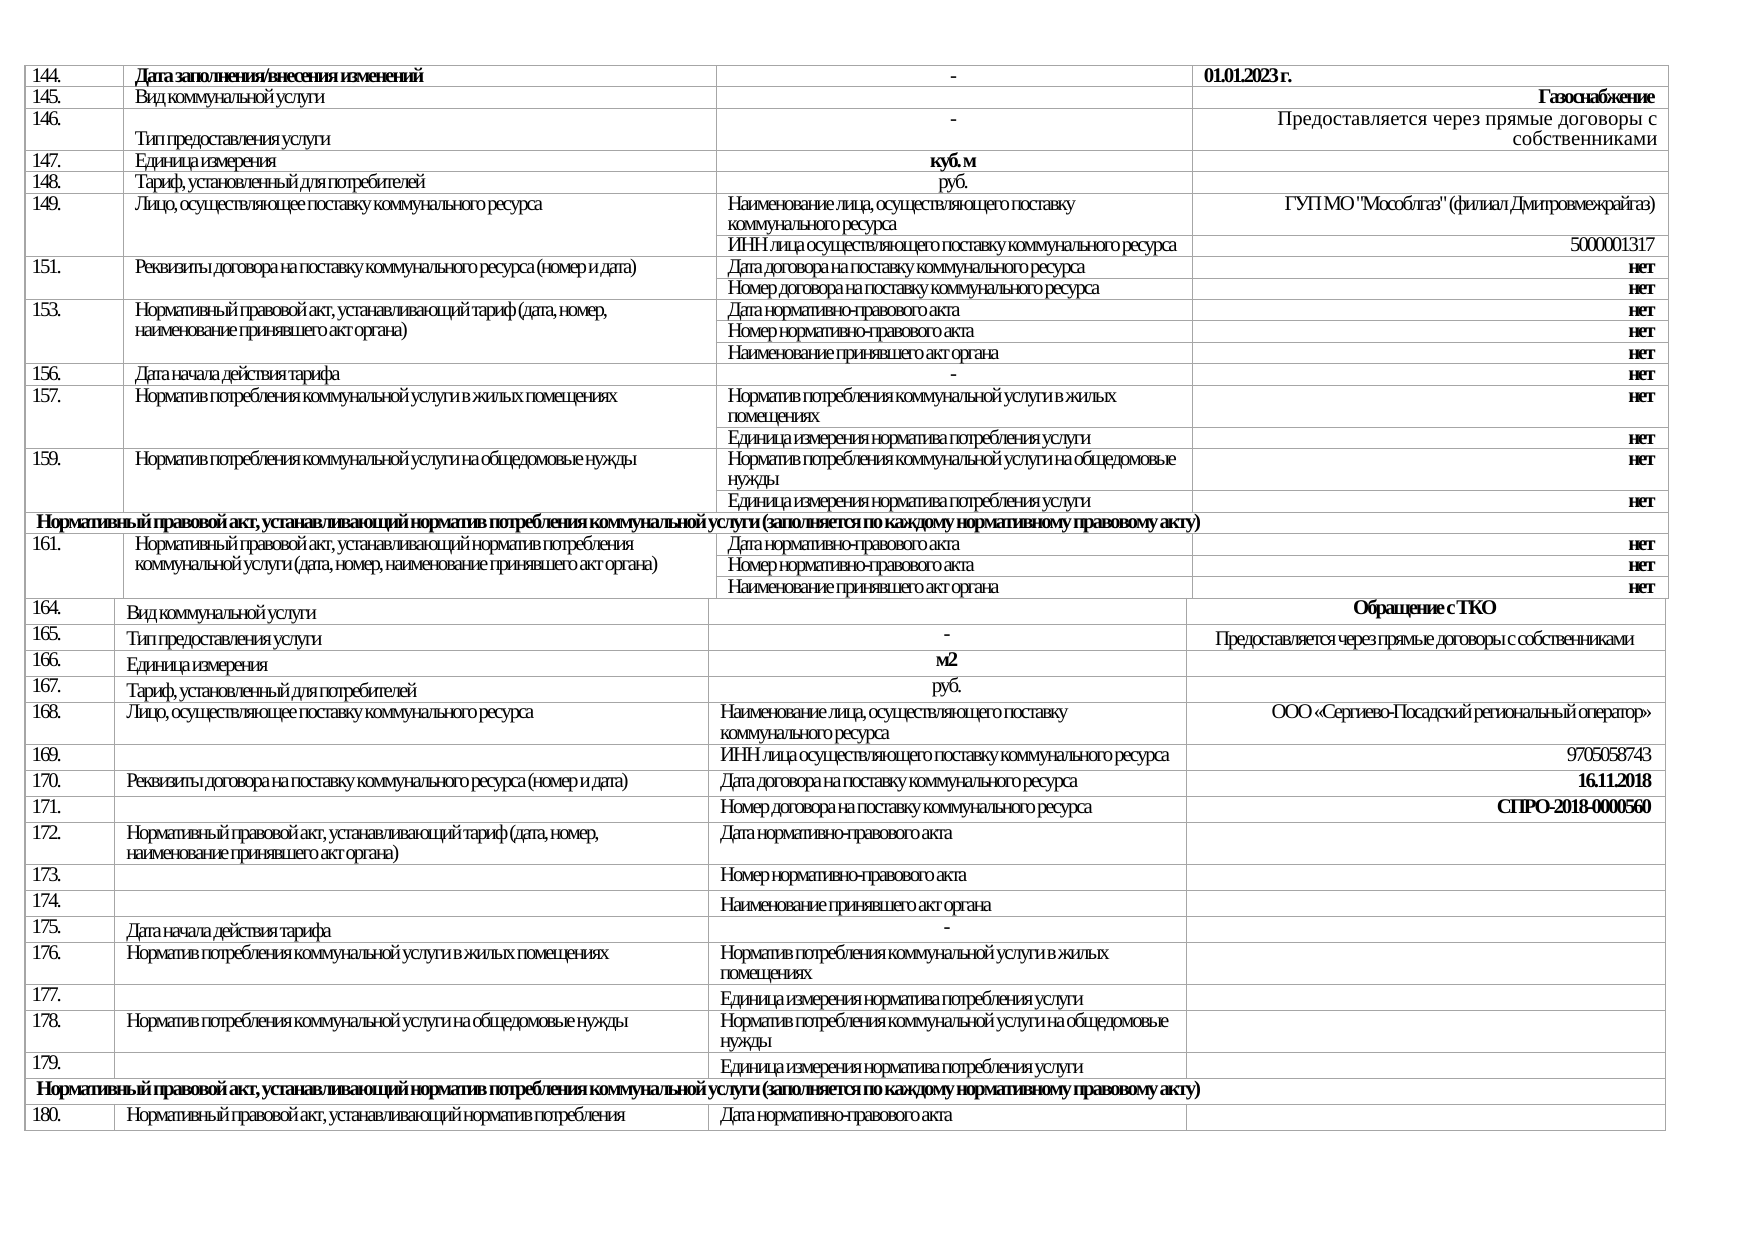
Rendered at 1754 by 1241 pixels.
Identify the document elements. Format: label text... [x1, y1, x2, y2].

table_cell Лицо, осуществляющее поставку коммунального ресурса [124, 194, 716, 256]
table_cell [26, 651, 114, 676]
table_cell нет [1193, 556, 1668, 576]
table_cell Номер договора на поставку коммунального ресурса [709, 797, 1186, 822]
table_cell руб. [709, 677, 1186, 702]
table_cell руб. [717, 172, 1192, 193]
table_cell СПРО-2018-0000560 [1187, 797, 1665, 822]
table_cell [115, 745, 708, 770]
table_cell [1187, 985, 1665, 1010]
table_cell ИНН лица осуществляющего поставку коммунального ресурса [709, 745, 1186, 770]
table_cell [1187, 823, 1665, 864]
table_cell 9705058743 [1187, 745, 1665, 770]
table_cell [1187, 1011, 1665, 1052]
table_cell Норматив потребления коммунальной услуги в жилых помещениях [115, 943, 708, 984]
table_cell Тип предоставления услуги [115, 625, 708, 649]
table_cell - [717, 109, 1192, 150]
table_cell Вид коммунальной услуги [124, 87, 716, 108]
table_cell [26, 1105, 114, 1130]
table_cell [1193, 151, 1668, 171]
table_cell [26, 87, 123, 108]
table_cell Дата нормативно-правового акта [709, 1105, 1186, 1130]
table_cell [26, 257, 123, 299]
table_cell [26, 703, 114, 744]
table_cell нет [1193, 386, 1668, 427]
table_cell м2 [709, 651, 1186, 676]
table_cell [115, 985, 708, 1010]
table_cell [1187, 677, 1665, 702]
table_cell [26, 172, 123, 193]
table_cell Дата нормативно-правового акта [717, 300, 1192, 320]
table_cell куб. м [717, 151, 1192, 171]
table_header - [717, 66, 1192, 86]
table_cell Дата договора на поставку коммунального ресурса [709, 771, 1186, 796]
table_cell Норматив потребления коммунальной услуги на общедомовые нужды [717, 449, 1192, 490]
table_cell - [709, 917, 1186, 942]
table_cell нет [1193, 577, 1668, 597]
table_cell Тариф, установленный для потребителей [124, 172, 716, 193]
table_cell [26, 1053, 114, 1078]
table_cell Наименование принявшего акт органа [717, 577, 1192, 597]
table_cell Лицо, осуществляющее поставку коммунального ресурса [115, 703, 708, 744]
table_cell Дата нормативно-правового акта [717, 534, 1192, 554]
table_cell Наименование лица, осуществляющего поставку коммунального ресурса [717, 194, 1192, 234]
table_cell Наименование принявшего акт органа [717, 343, 1192, 363]
table_cell Дата договора на поставку коммунального ресурса [717, 257, 1192, 277]
table_cell Норматив потребления коммунальной услуги на общедомовые нужды [124, 449, 716, 512]
table_cell [26, 917, 114, 942]
table_cell Тип предоставления услуги [124, 109, 716, 150]
table_cell нет [1193, 300, 1668, 320]
table_cell нет [1193, 279, 1668, 299]
table_cell нет [1193, 428, 1668, 448]
table_cell 5000001317 [1193, 236, 1668, 256]
table_cell нет [1193, 534, 1668, 554]
table_cell Номер нормативно-правового акта [709, 865, 1186, 890]
table_cell Норматив потребления коммунальной услуги в жилых помещениях [717, 386, 1192, 427]
table_cell Нормативный правовой акт, устанавливающий тариф (дата, номер, наименование принявшего акт органа) [124, 300, 716, 363]
table_cell [115, 1053, 708, 1078]
table_cell Газоснабжение [1193, 87, 1668, 108]
table_cell [26, 300, 123, 363]
table_cell [26, 109, 123, 150]
table_cell [26, 364, 123, 385]
table_cell Единица измерения [115, 651, 708, 676]
table_cell - [717, 364, 1192, 385]
table_cell нет [1193, 491, 1668, 512]
table_cell ГУП МО "Мособлгаз" (филиал Дмитровмежрайгаз) [1193, 194, 1668, 234]
table_cell [26, 943, 114, 984]
table_cell Предоставляется через прямые договоры с собственниками [1193, 109, 1668, 150]
table_cell [709, 599, 1186, 623]
table_cell нет [1193, 321, 1668, 342]
table_cell [26, 599, 114, 623]
table_cell [26, 449, 123, 512]
table_header 01.01.2023 г. [1193, 66, 1668, 86]
table_cell Дата нормативно-правового акта [709, 823, 1186, 864]
table_cell Номер нормативно-правового акта [717, 556, 1192, 576]
table_cell Единица измерения норматива потребления услуги [717, 428, 1192, 448]
table_cell [26, 677, 114, 702]
table_cell нет [1193, 449, 1668, 490]
table_cell Вид коммунальной услуги [115, 599, 708, 623]
table_cell Обращение с ТКО [1187, 599, 1665, 623]
table_cell Норматив потребления коммунальной услуги в жилых помещениях [124, 386, 716, 448]
table_cell [1187, 943, 1665, 984]
table_cell Дата начала действия тарифа [115, 917, 708, 942]
table_cell Нормативный правовой акт, устанавливающий норматив потребления коммунальной услуги (заполняется по каждому нормативному правовому акту) [26, 513, 1668, 533]
table_cell [1187, 865, 1665, 890]
table_cell Наименование принявшего акт органа [709, 891, 1186, 916]
table_cell ИНН лица осуществляющего поставку коммунального ресурса [717, 236, 1192, 256]
table_cell Единица измерения норматива потребления услуги [717, 491, 1192, 512]
table_cell [26, 771, 114, 796]
table_cell нет [1193, 343, 1668, 363]
table_cell [115, 891, 708, 916]
table_cell Реквизиты договора на поставку коммунального ресурса (номер и дата) [124, 257, 716, 299]
table_cell [26, 625, 114, 649]
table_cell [115, 1105, 708, 1130]
table_cell [1187, 1053, 1665, 1078]
table_cell [115, 797, 708, 822]
table_cell Норматив потребления коммунальной услуги на общедомовые нужды [115, 1011, 708, 1052]
table_cell [1193, 172, 1668, 193]
table_cell Единица измерения [124, 151, 716, 171]
table_cell - [709, 625, 1186, 649]
table_cell Дата начала действия тарифа [124, 364, 716, 385]
table_cell [26, 891, 114, 916]
table_cell [26, 1011, 114, 1052]
table_cell [26, 797, 114, 822]
table_cell [26, 386, 123, 448]
table_cell Номер договора на поставку коммунального ресурса [717, 279, 1192, 299]
table_cell ООО «Сергиево-Посадский региональный оператор» [1187, 703, 1665, 744]
table_cell Номер нормативно-правового акта [717, 321, 1192, 342]
table_cell 16.11.2018 [1187, 771, 1665, 796]
table_cell Нормативный правовой акт, устанавливающий норматив потребления коммунальной услуги (дата, номер, наименование принявшего акт органа) [124, 534, 716, 597]
table_cell Реквизиты договора на поставку коммунального ресурса (номер и дата) [115, 771, 708, 796]
table_cell [26, 194, 123, 256]
table_cell [115, 865, 708, 890]
table_cell [26, 823, 114, 864]
table_cell Нормативный правовой акт, устанавливающий норматив потребления коммунальной услуги (заполняется по каждому нормативному правовому акту) [26, 1079, 1665, 1104]
table_cell [1187, 917, 1665, 942]
table_cell Норматив потребления коммунальной услуги в жилых помещениях [709, 943, 1186, 984]
table_cell [1187, 651, 1665, 676]
table_cell [26, 534, 123, 597]
table_cell [26, 985, 114, 1010]
table_header [26, 66, 123, 86]
table_cell нет [1193, 364, 1668, 385]
table_cell [1187, 891, 1665, 916]
table_header Дата заполнения/внесения изменений [124, 66, 716, 86]
table_cell нет [1193, 257, 1668, 277]
table_cell Тариф, установленный для потребителей [115, 677, 708, 702]
table_cell [717, 87, 1192, 108]
table_cell [26, 865, 114, 890]
table_cell Наименование лица, осуществляющего поставку коммунального ресурса [709, 703, 1186, 744]
table_cell [26, 745, 114, 770]
table_cell Единица измерения норматива потребления услуги [709, 1053, 1186, 1078]
table_cell Предоставляется через прямые договоры с собственниками [1187, 625, 1665, 649]
table_cell Единица измерения норматива потребления услуги [709, 985, 1186, 1010]
table_cell [1187, 1105, 1665, 1130]
table_cell [26, 151, 123, 171]
table_cell Нормативный правовой акт, устанавливающий тариф (дата, номер, наименование принявшего акт органа) [115, 823, 708, 864]
table_cell Норматив потребления коммунальной услуги на общедомовые нужды [709, 1011, 1186, 1052]
